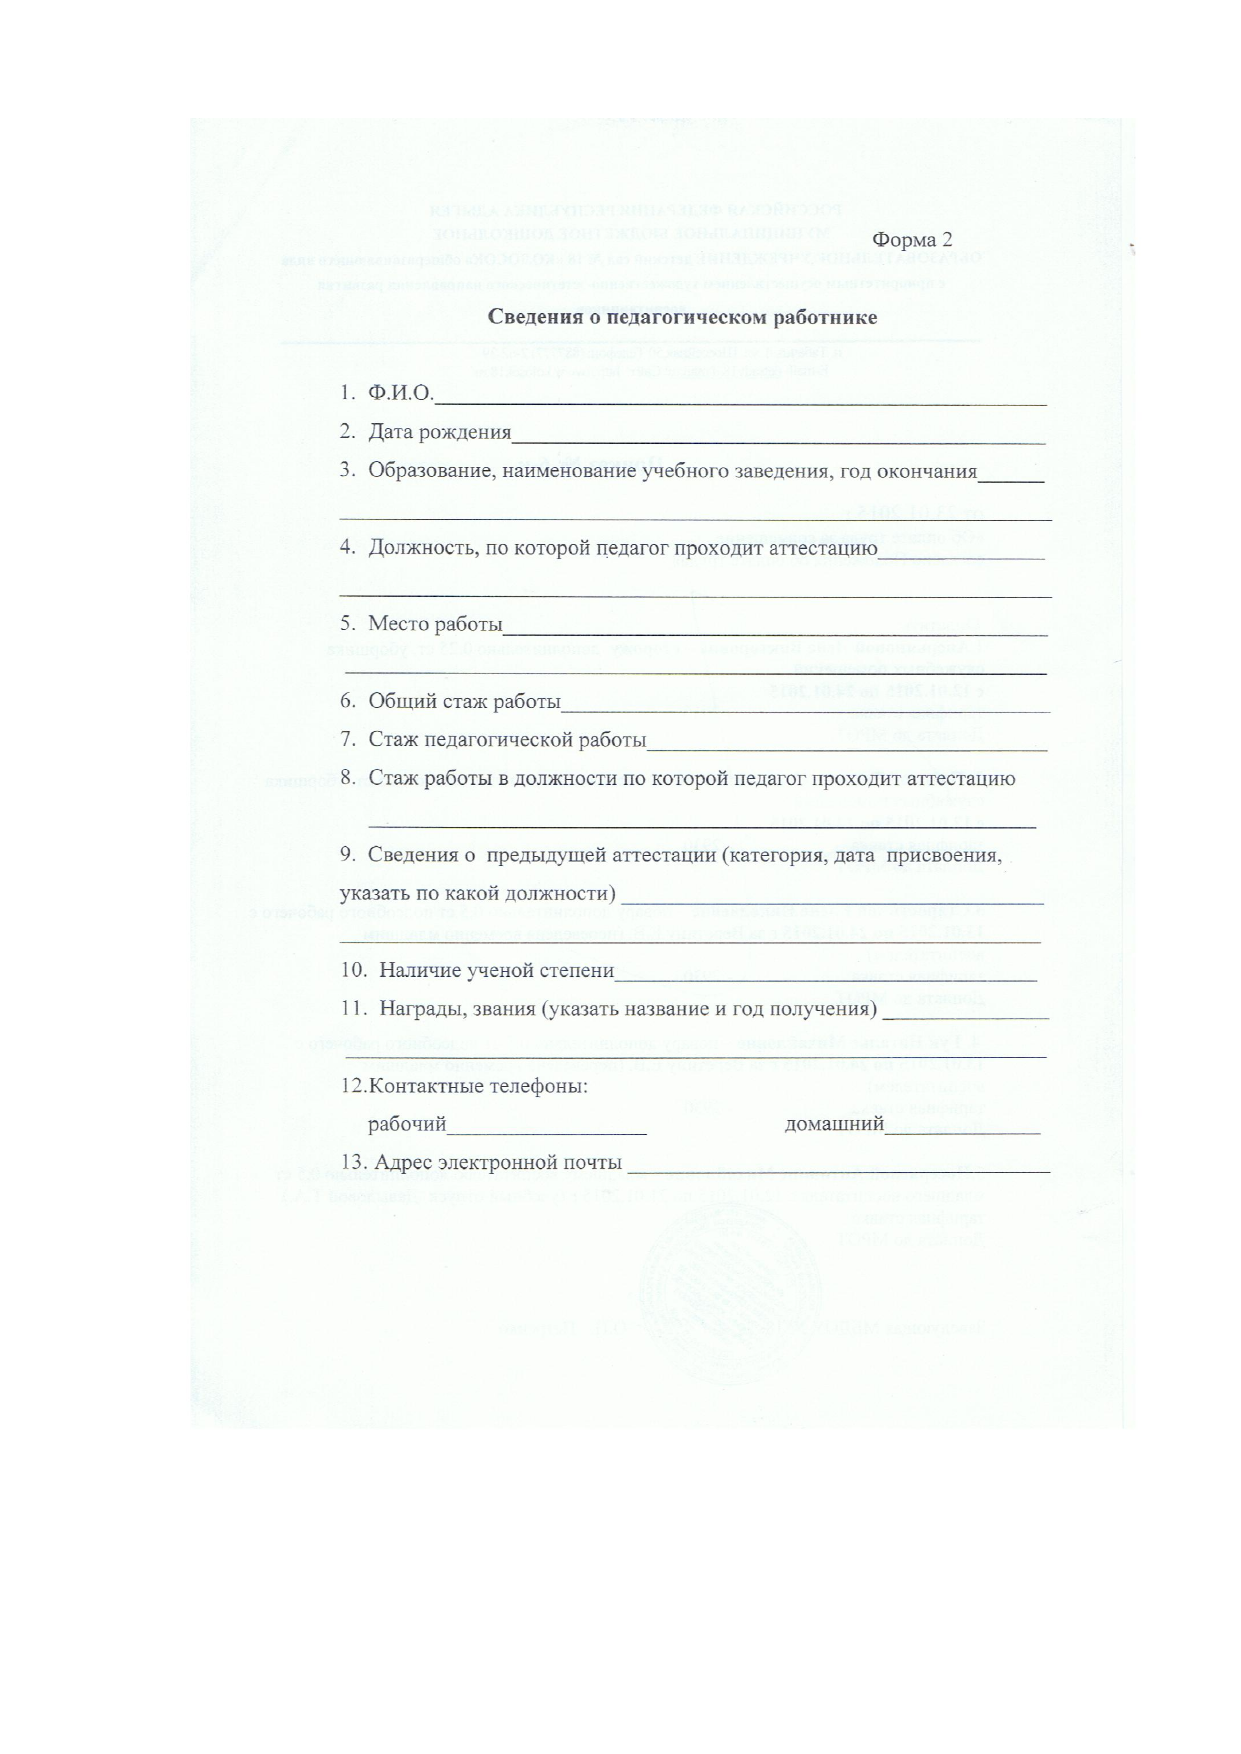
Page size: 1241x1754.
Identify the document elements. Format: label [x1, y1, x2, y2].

picture [177, 118, 1152, 1458]
